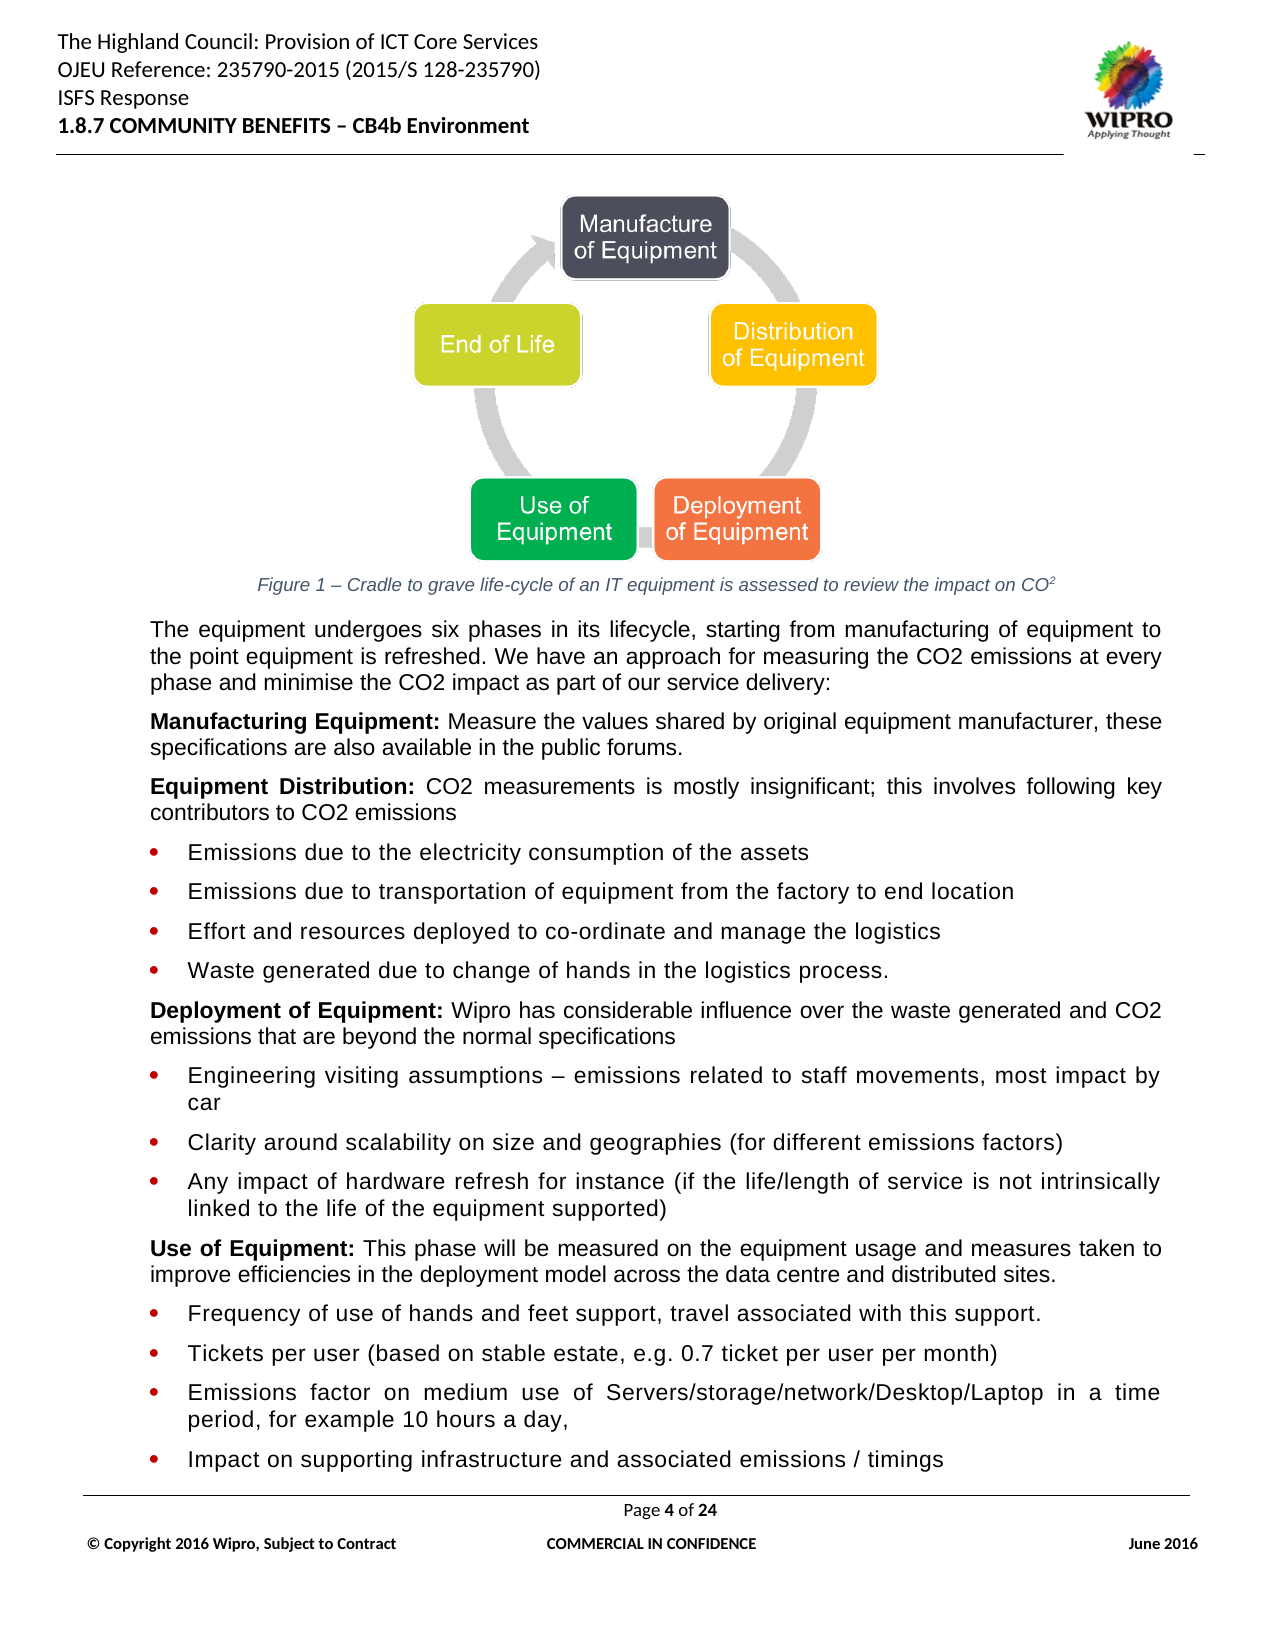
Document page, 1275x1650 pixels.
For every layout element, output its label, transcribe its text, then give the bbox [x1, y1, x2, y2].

list Clarity around scalability on size and geographies (for different emissions factors) [150, 1128, 1162, 1156]
list Waste generated due to change of hands in the logistics process. [150, 957, 1162, 984]
list Emissions factor on medium use of Servers/storage/network/Desktop/Laptop in a time period, for example 10 hours a day, [150, 1379, 1162, 1433]
list Engineering visiting assumptions – emissions related to staff movements, most impact by car [150, 1062, 1162, 1116]
text Use of Equipment: This phase will be measured on the equipment usage and measures taken to improve efficiencies in the deployment model across the data centre and distributed sites. [150, 1235, 1162, 1287]
text Figure 1 – Cradle to grave life-cycle of an IT equipment is assessed to review the impact on CO2 [150, 574, 1162, 595]
text Deployment of Equipment: Wipro has considerable influence over the waste generated and CO2 emissions that are beyond the normal specifications [150, 997, 1162, 1049]
text The equipment undergoes six phases in its lifecycle, starting from manufacturing of equipment to the point equipment is refreshed. We have an approach for measuring the CO2 emissions at every phase and minimise the CO2 impact as part of our service delivery: [150, 616, 1162, 695]
text Manufacturing Equipment: Measure the values shared by original equipment manufacturer, these specifications are also available in the public forums. [150, 708, 1162, 761]
list Emissions due to the electricity consumption of the assets [150, 838, 1162, 865]
list Impact on supporting infrastructure and associated emissions / timings [150, 1446, 1162, 1473]
list Emissions due to transportation of equipment from the factory to end location [150, 878, 1162, 905]
list Effort and resources deployed to co-ordinate and manage the logistics [150, 917, 1162, 944]
picture [412, 194, 879, 562]
list Frequency of use of hands and feet support, travel associated with this support. [150, 1300, 1162, 1327]
list Tickets per user (based on stable estate, e.g. 0.7 ticket per user per month) [150, 1339, 1162, 1367]
text Equipment Distribution: CO2 measurements is mostly insignificant; this involves following key contributors to CO2 emissions [150, 773, 1162, 826]
list Any impact of hardware refresh for instance (if the life/length of service is not intrinsically linked to the life of the equipment supported) [150, 1168, 1162, 1222]
picture [1063, 24, 1194, 155]
